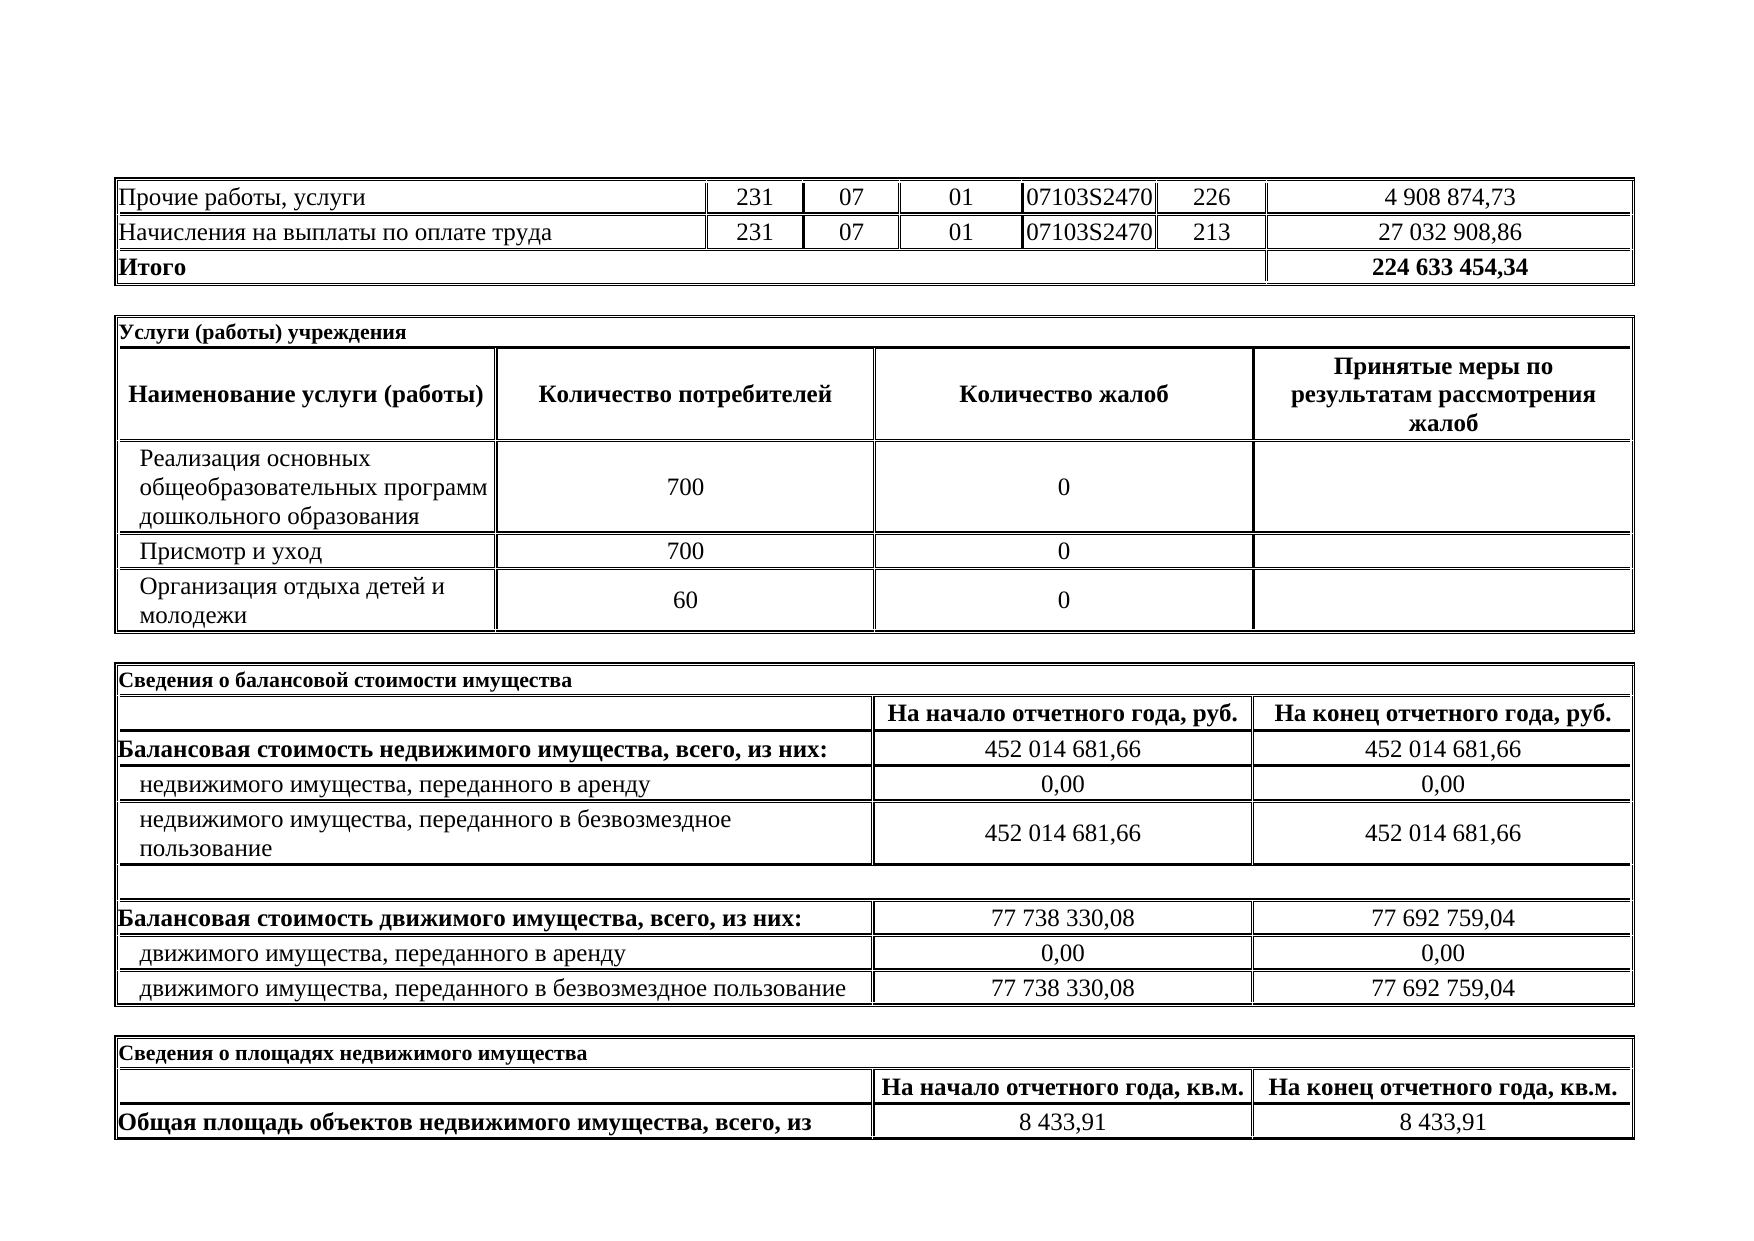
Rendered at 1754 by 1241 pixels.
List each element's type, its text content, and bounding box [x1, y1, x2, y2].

table_cell 27 032 908,86 [1268, 212, 1632, 247]
table_cell 452 014 681,66 [1254, 799, 1632, 863]
table_cell 01 [901, 216, 1021, 247]
table_cell движимого имущества, переданного в безвозмездное пользование [118, 968, 873, 1003]
table_cell На начало отчетного года, руб. [875, 697, 1251, 729]
table_cell [1255, 531, 1632, 566]
table_cell 0,00 [1254, 933, 1632, 968]
table_cell Наименование услуги (работы) [118, 346, 494, 439]
table_cell 0 [876, 442, 1252, 531]
table_cell 226 [1157, 181, 1266, 212]
table_cell 0,00 [875, 767, 1251, 799]
table_cell [116, 1067, 873, 1102]
table_header Сведения о балансовой стоимости имущества [118, 666, 1632, 694]
table_cell Количество потребителей [498, 349, 873, 439]
table_cell Начисления на выплаты по оплате труда [118, 212, 705, 247]
table_cell 60 [496, 570, 874, 630]
table_cell движимого имущества, переданного в аренду [118, 933, 871, 968]
table_cell 0,00 [1254, 764, 1632, 799]
table_cell 700 [498, 535, 873, 566]
table_cell На конец отчетного года, кв.м. [1253, 1067, 1633, 1102]
table_cell Реализация основных общеобразовательных программ дошкольного образования [116, 439, 496, 531]
table_cell 77 738 330,08 [875, 902, 1251, 933]
table_cell [116, 863, 1633, 898]
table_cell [118, 1102, 873, 1137]
table_cell 700 [498, 442, 873, 531]
table_cell 77 692 759,04 [1253, 968, 1632, 1003]
table_cell 07103S2470 [1022, 181, 1157, 212]
table_cell [116, 694, 873, 729]
table_cell Организация отдыха детей и молодежи [118, 566, 496, 630]
table_cell На начало отчетного года, кв.м. [875, 1070, 1251, 1102]
table_header Сведения о площадях недвижимого имущества [118, 1039, 1632, 1067]
table_cell недвижимого имущества, переданного в безвозмездное пользование [118, 799, 871, 863]
table_cell [1253, 439, 1633, 531]
table_cell Прочие работы, услуги [118, 181, 706, 212]
table_cell Количество жалоб [876, 349, 1252, 439]
table_cell 452 014 681,66 [875, 732, 1251, 764]
table_cell Итого [118, 248, 1266, 282]
table_cell На конец отчетного года, руб. [1253, 694, 1633, 729]
table_cell 77 738 330,08 [873, 972, 1252, 1003]
table_cell 4 908 874,73 [1266, 181, 1632, 212]
table_cell 07 [803, 181, 900, 212]
table_cell Балансовая стоимость движимого имущества, всего, из них: [118, 898, 871, 933]
table_cell [1253, 566, 1632, 630]
table_cell 8 433,91 [873, 1105, 1252, 1137]
table_cell Балансовая стоимость недвижимого имущества, всего, из них: [118, 729, 871, 764]
table_cell 8 433,91 [1253, 1102, 1632, 1137]
table_cell 0 [876, 535, 1252, 566]
table_cell 0 [875, 570, 1253, 630]
table_cell 224 633 454,34 [1266, 248, 1632, 282]
table_cell 231 [706, 179, 803, 212]
table_cell 231 [708, 216, 802, 247]
table_cell 77 692 759,04 [1254, 898, 1632, 933]
table_cell 07103S2470 [1024, 216, 1155, 247]
table_cell Принятые меры по результатам рассмотрения жалоб [1255, 346, 1632, 439]
table_cell 0,00 [875, 937, 1251, 968]
table_cell 452 014 681,66 [1254, 729, 1632, 764]
table_cell 213 [1158, 216, 1265, 247]
table_header Услуги (работы) учреждения [118, 318, 1632, 346]
table_cell Присмотр и уход [118, 531, 494, 566]
table_cell 07 [805, 216, 898, 247]
table_cell 452 014 681,66 [875, 803, 1251, 863]
table_cell недвижимого имущества, переданного в аренду [118, 764, 871, 799]
table_cell 01 [900, 179, 1022, 212]
